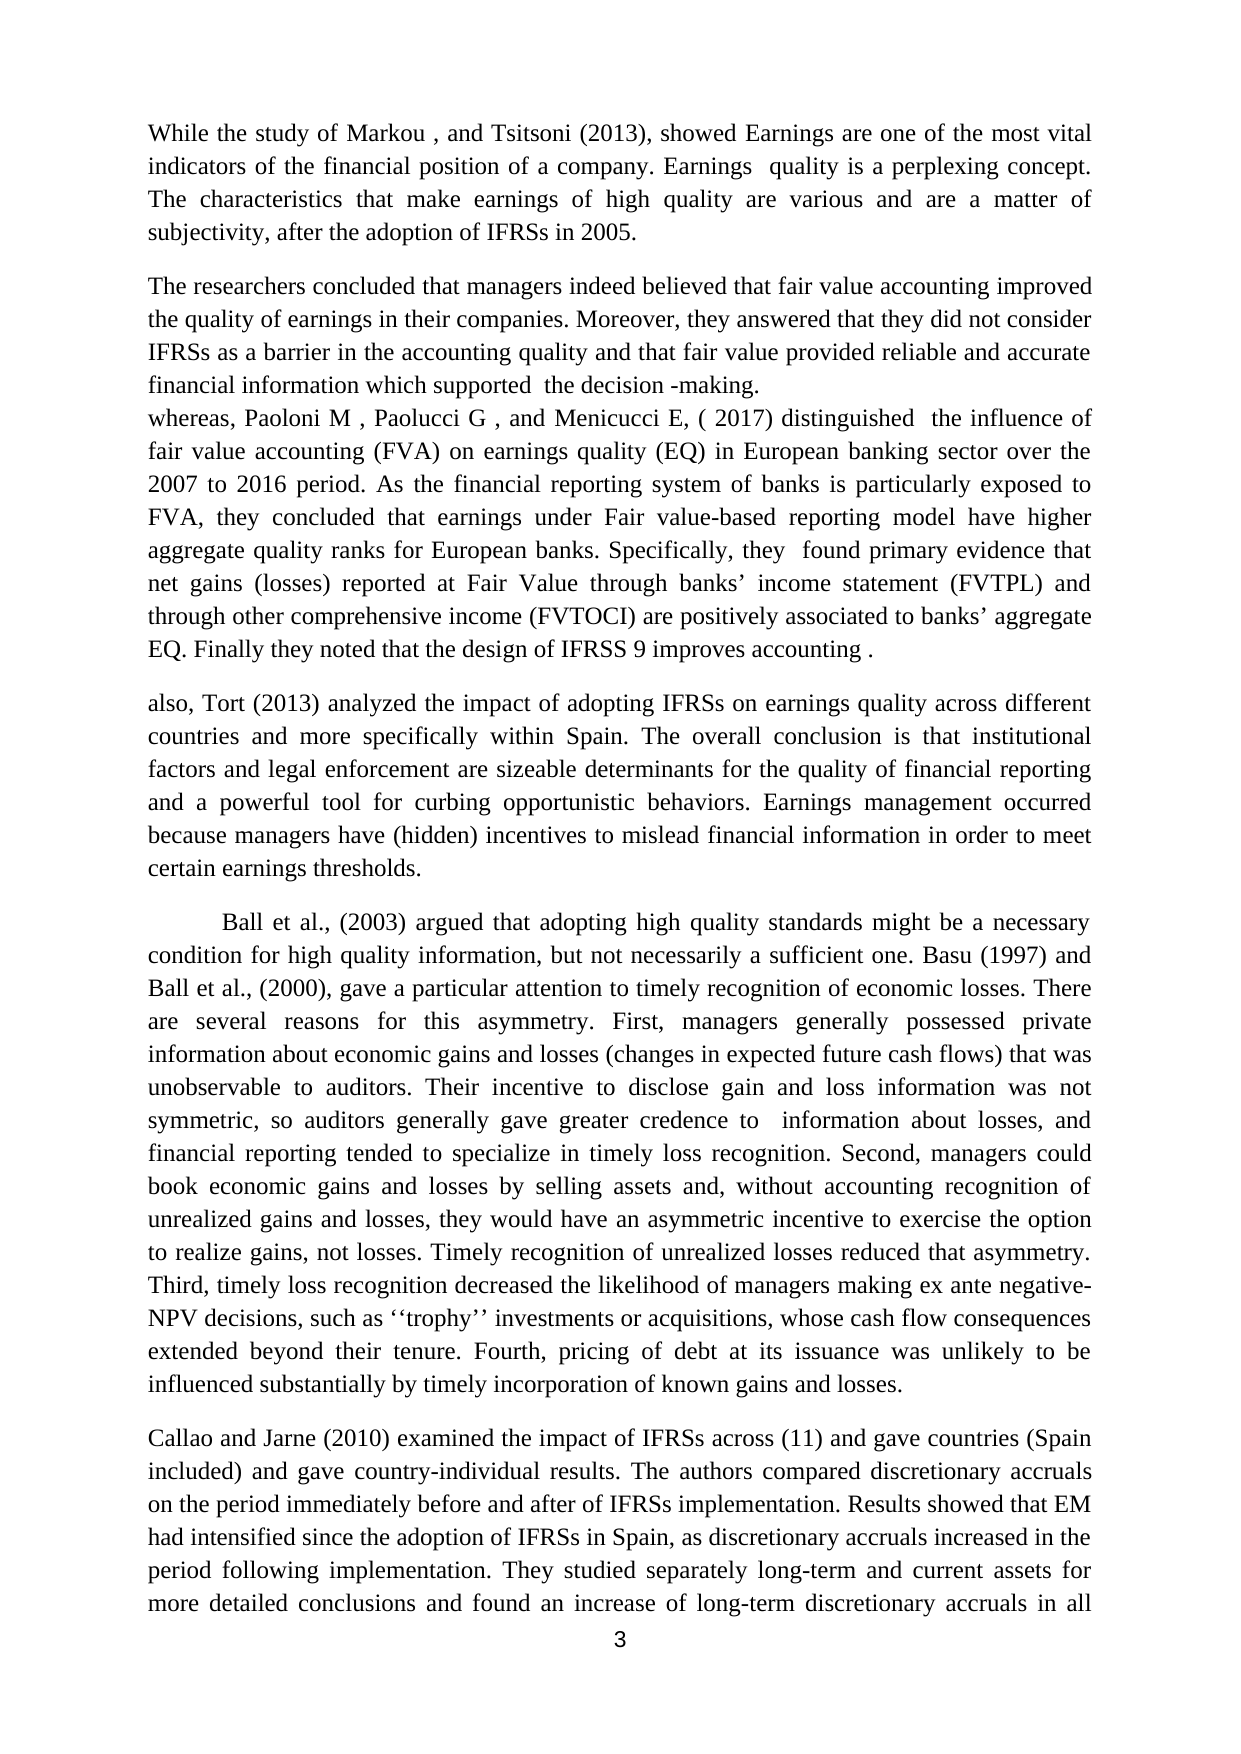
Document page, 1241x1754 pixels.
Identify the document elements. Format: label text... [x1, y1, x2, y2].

text The researchers concluded that managers indeed believed that fair value accounting improved the quality of earnings in their companies. Moreover, they answered that they did not consider IFRSs as a barrier in the accounting quality and that fair value provided reliable and accurate financial information which supported the decision -making. [148, 271, 1092, 399]
text whereas, Paoloni M , Paolucci G , and Menicucci E, ( 2017) distinguished the influence of fair value accounting (FVA) on earnings quality (EQ) in European banking sector over the 2007 to 2016 period. As the financial reporting system of banks is particularly exposed to FVA, they concluded that earnings under Fair value-based reporting model have higher aggregate quality ranks for European banks. Specifically, they found primary evidence that net gains (losses) reported at Fair Value through banks’ income statement (FVTPL) and through other comprehensive income (FVTOCI) are positively associated to banks’ aggregate EQ. Finally they noted that the design of IFRSS 9 improves accounting . [148, 403, 1092, 663]
text Ball et al., (2003) argued that adopting high quality standards might be a necessary condition for high quality information, but not necessarily a sufficient one. Basu (1997) and Ball et al., (2000), gave a particular attention to timely recognition of economic losses. There are several reasons for this asymmetry. First, managers generally possessed private information about economic gains and losses (changes in expected future cash flows) that was unobservable to auditors. Their incentive to disclose gain and loss information was not symmetric, so auditors generally gave greater credence to information about losses, and financial reporting tended to specialize in timely loss recognition. Second, managers could book economic gains and losses by selling assets and, without accounting recognition of unrealized gains and losses, they would have an asymmetric incentive to exercise the option to realize gains, not losses. Timely recognition of unrealized losses reduced that asymmetry. Third, timely loss recognition decreased the likelihood of managers making ex ante negative-NPV decisions, such as ‘‘trophy’’ investments or acquisitions, whose cash flow consequences extended beyond their tenure. Fourth, pricing of debt at its issuance was unlikely to be influenced substantially by timely incorporation of known gains and losses. [148, 907, 1092, 1398]
text also, Tort (2013) analyzed the impact of adopting IFRSs on earnings quality across different countries and more specifically within Spain. The overall conclusion is that institutional factors and legal enforcement are sizeable determinants for the quality of financial reporting and a powerful tool for curbing opportunistic behaviors. Earnings management occurred because managers have (hidden) incentives to mislead financial information in order to meet certain earnings thresholds. [148, 688, 1092, 882]
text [148, 1423, 1092, 1617]
text While the study of Markou , and Tsitsoni (2013), showed Earnings are one of the most vital indicators of the financial position of a company. Earnings quality is a perplexing concept. The characteristics that make earnings of high quality are various and are a matter of subjectivity, after the adoption of IFRSs in 2005. [148, 118, 1092, 246]
